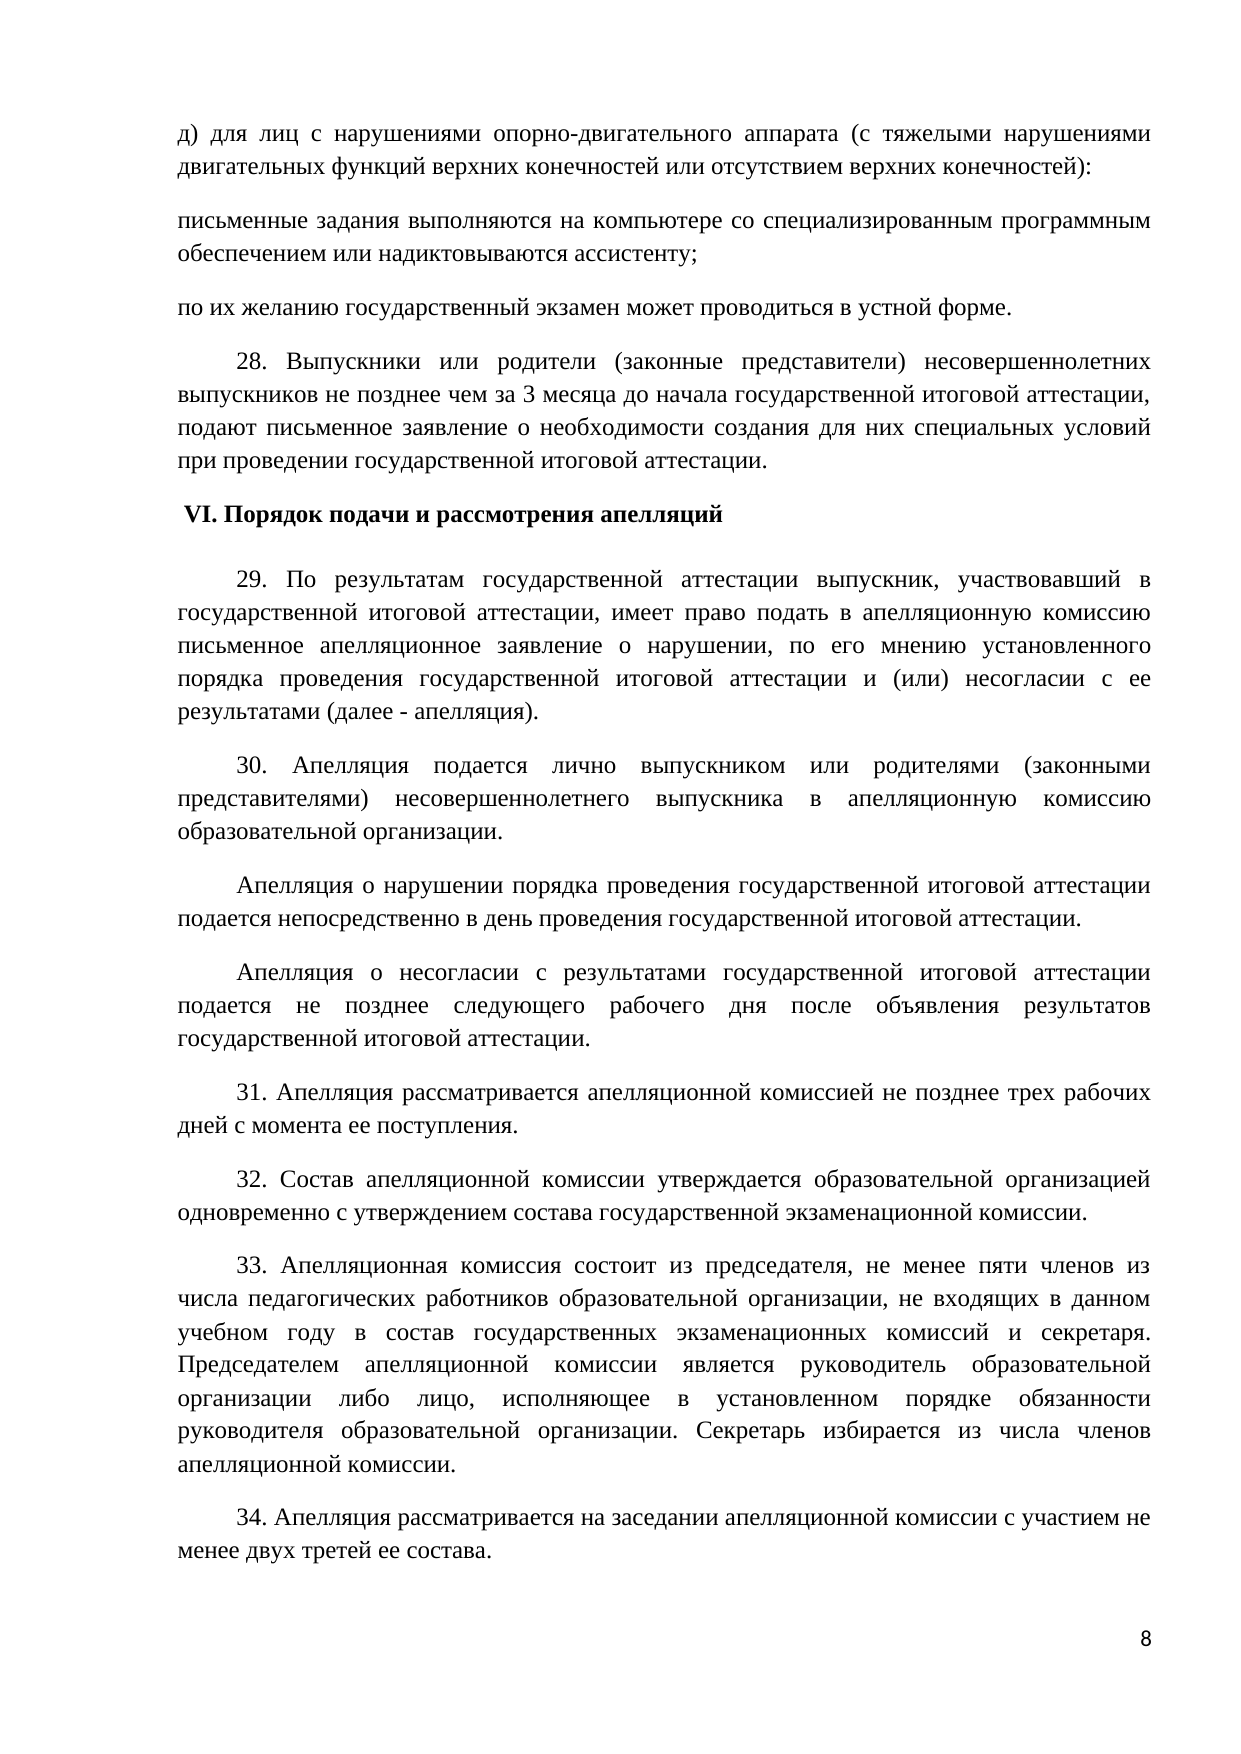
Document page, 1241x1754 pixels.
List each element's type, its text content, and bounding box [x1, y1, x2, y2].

text по их желанию государственный экзамен может проводиться в устной форме. [177, 292, 1152, 321]
text Апелляция о нарушении порядка проведения государственной итоговой аттестации подается непосредственно в день проведения государственной итоговой аттестации. [177, 870, 1152, 932]
text 30. Апелляция подается лично выпускником или родителями (законными представителями) несовершеннолетнего выпускника в апелляционную комиссию образовательной организации. [177, 750, 1152, 845]
text 34. Апелляция рассматривается на заседании апелляционной комиссии с участием не менее двух третей ее состава. [177, 1502, 1152, 1564]
text 33. Апелляционная комиссия состоит из председателя, не менее пяти членов из числа педагогических работников образовательной организации, не входящих в данном учебном году в состав государственных экзаменационных комиссий и секретаря. Председателем апелляционной комиссии является руководитель образовательной организации либо лицо, исполняющее в установленном порядке обязанности руководителя образовательной организации. Секретарь избирается из числа членов апелляционной комиссии. [177, 1251, 1152, 1477]
text 29. По результатам государственной аттестации выпускник, участвовавший в государственной итоговой аттестации, имеет право подать в апелляционную комиссию письменное апелляционное заявление о нарушении, по его мнению установленного порядка проведения государственной итоговой аттестации и (или) несогласии с ее результатами (далее - апелляция). [177, 564, 1152, 725]
text 31. Апелляция рассматривается апелляционной комиссией не позднее трех рабочих дней с момента ее поступления. [177, 1077, 1152, 1138]
text д) для лиц с нарушениями опорно-двигательного аппарата (с тяжелыми нарушениями двигательных функций верхних конечностей или отсутствием верхних конечностей): [177, 118, 1152, 180]
subtitle VI. Порядок подачи и рассмотрения апелляций [177, 499, 1152, 527]
text 32. Состав апелляционной комиссии утверждается образовательной организацией одновременно с утверждением состава государственной экзаменационной комиссии. [177, 1164, 1152, 1225]
text письменные задания выполняются на компьютере со специализированным программным обеспечением или надиктовываются ассистенту; [177, 205, 1152, 267]
text 28. Выпускники или родители (законные представители) несовершеннолетних выпускников не позднее чем за 3 месяца до начала государственной итоговой аттестации, подают письменное заявление о необходимости создания для них специальных условий при проведении государственной итоговой аттестации. [177, 346, 1152, 473]
text Апелляция о несогласии с результатами государственной итоговой аттестации подается не позднее следующего рабочего дня после объявления результатов государственной итоговой аттестации. [177, 957, 1152, 1052]
